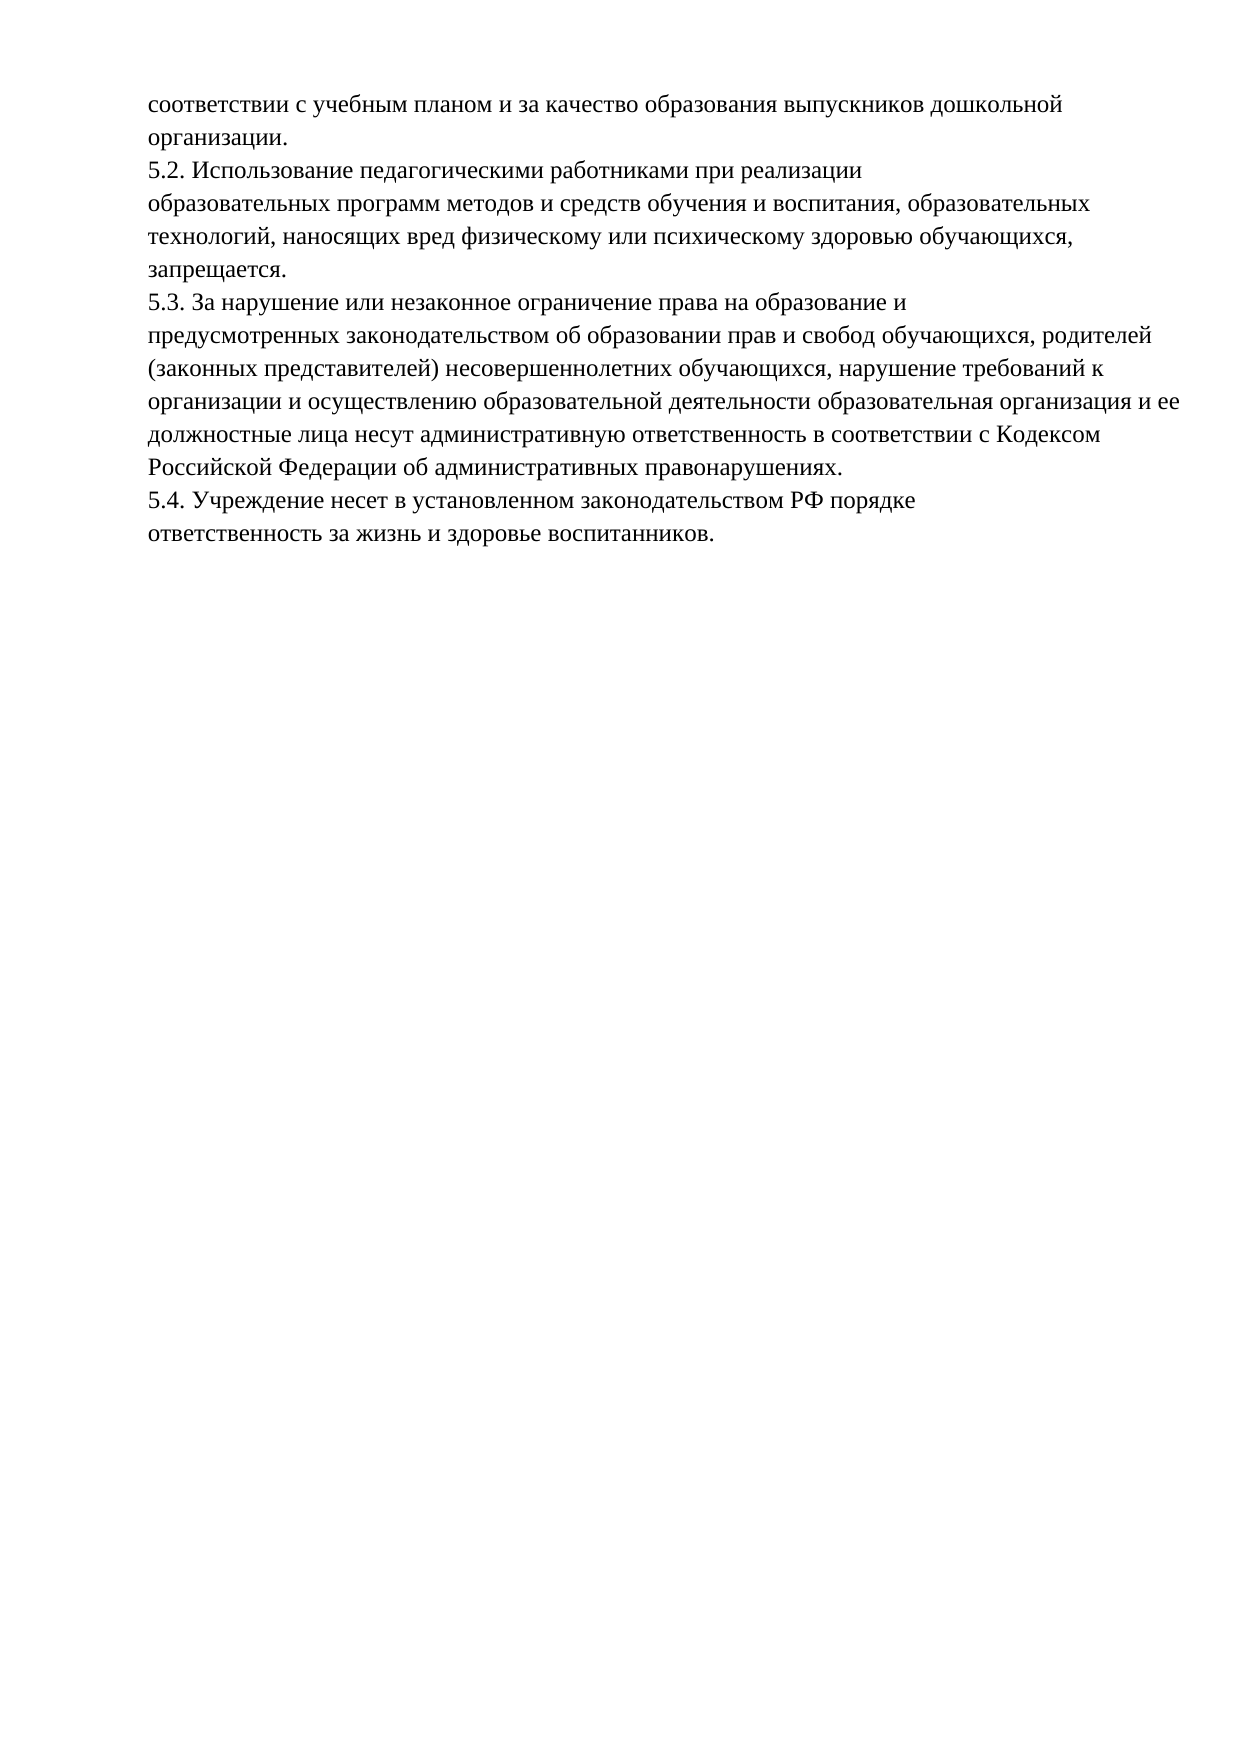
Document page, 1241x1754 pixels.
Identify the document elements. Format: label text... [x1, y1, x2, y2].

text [148, 89, 1181, 150]
text предусмотренных законодательством об образовании прав и свобод обучающихся, родителей (законных представителей) несовершеннолетних обучающихся, нарушение требований к организации и осуществлению образовательной деятельности образовательная организация и ее должностные лица несут административную ответственность в соответствии с Кодексом Российской Федерации об административных правонарушениях. [148, 320, 1181, 481]
text образовательных программ методов и средств обучения и воспитания, образовательных технологий, наносящих вред физическому или психическому здоровью обучающихся, запрещается. [148, 188, 1181, 282]
text ответственность за жизнь и здоровье воспитанников. [148, 518, 1181, 547]
text 5.4. Учреждение несет в установленном законодательством РФ порядке [148, 485, 1181, 514]
text 5.2. Использование педагогическими работниками при реализации [148, 155, 1181, 183]
text 5.3. За нарушение или незаконное ограничение права на образование и [148, 287, 1181, 316]
